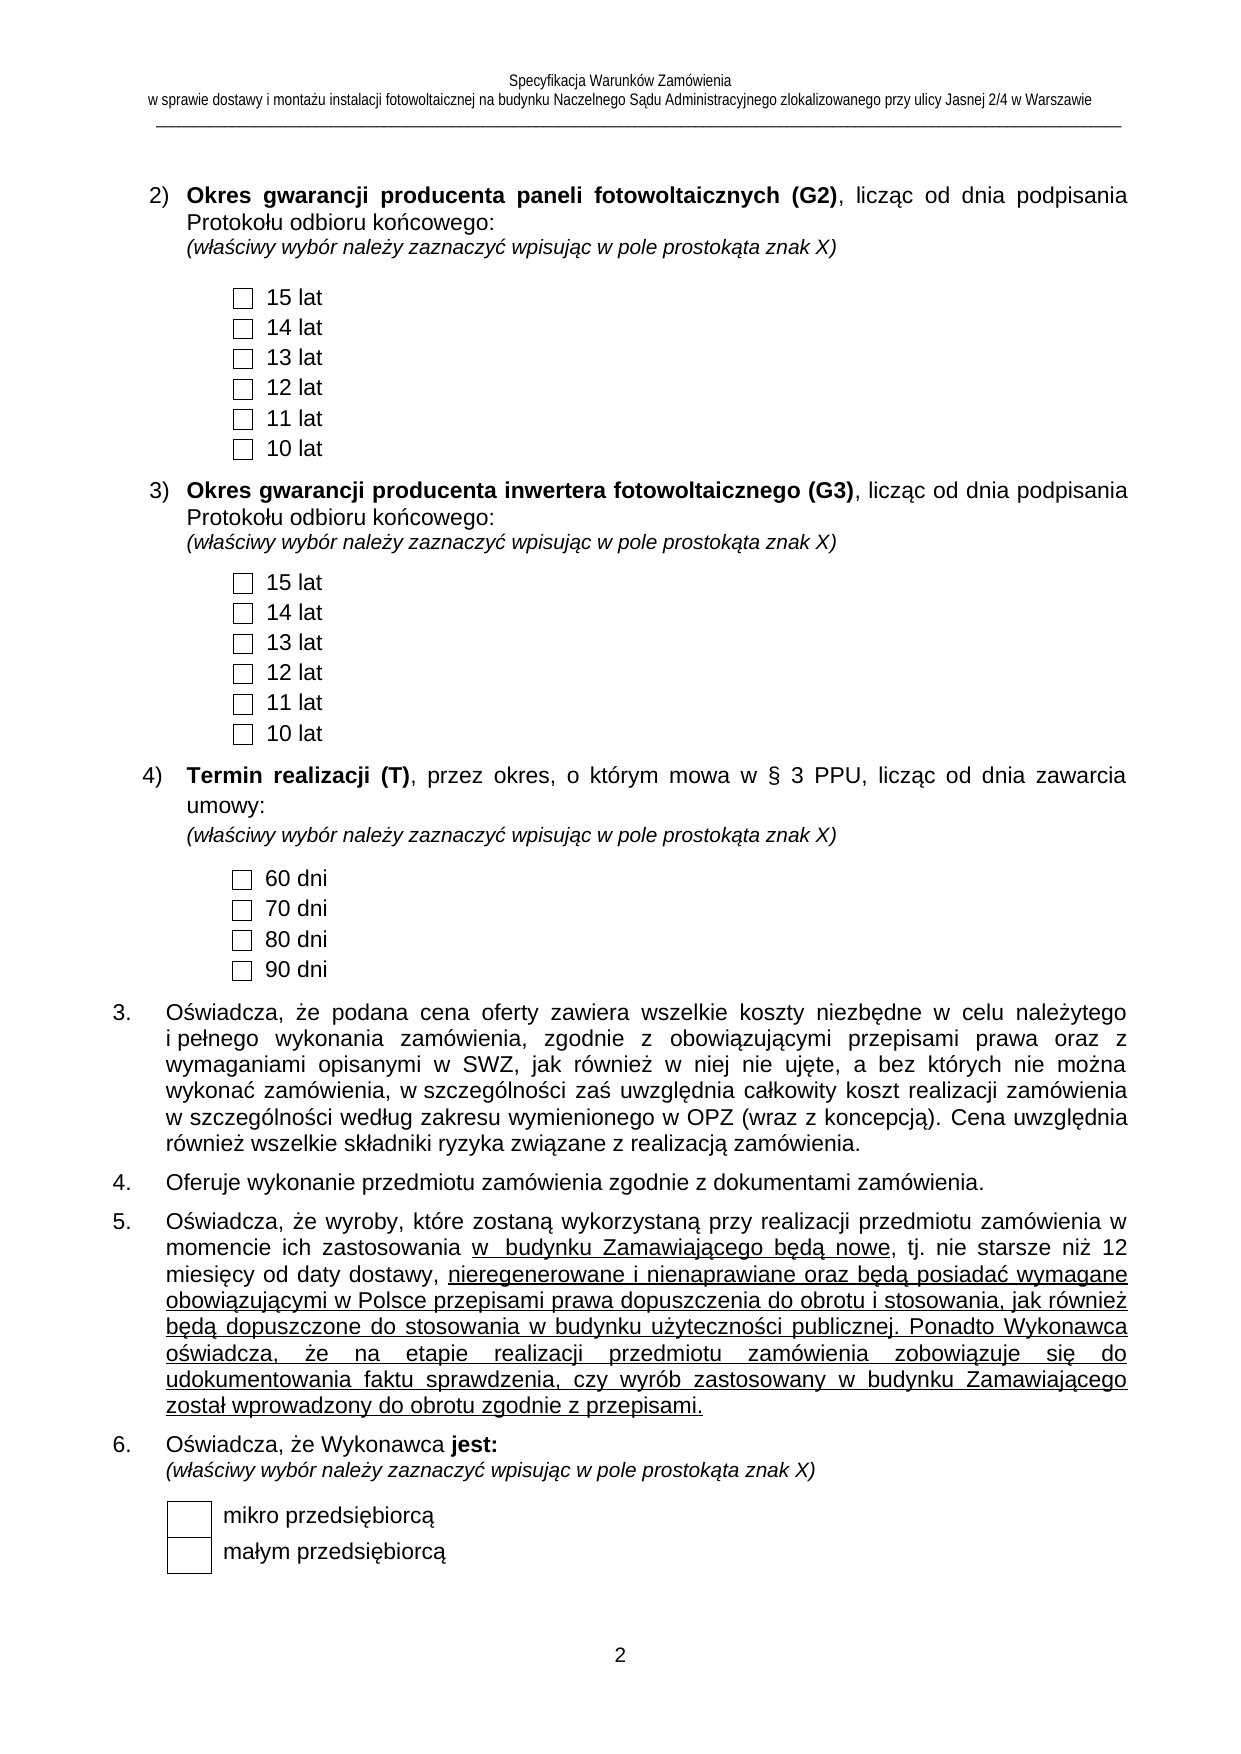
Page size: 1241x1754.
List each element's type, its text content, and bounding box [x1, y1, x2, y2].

table_cell małym przedsiębiorcą [212, 1537, 1073, 1572]
list 70 dni [231, 895, 1128, 922]
list 14 lat [232, 599, 1128, 625]
list 10 lat [232, 435, 1128, 461]
list Oferuje wykonanie przedmiotu zamówienia zgodnie z dokumentami zamówienia. [112, 1169, 1128, 1195]
table_header [168, 1502, 211, 1537]
list 11 lat [232, 404, 1128, 431]
list 15 lat [232, 568, 1128, 595]
list Okres gwarancji producenta inwertera fotowoltaicznego (G3), licząc od dnia podpisania Protokołu odbioru końcowego: [149, 477, 1128, 530]
list (właściwy wybór należy zaznaczyć wpisując w pole prostokąta znak X) [186, 235, 1128, 259]
list 15 lat [232, 284, 1128, 310]
list 13 lat [232, 344, 1128, 370]
list 14 lat [232, 314, 1128, 340]
list 11 lat [232, 689, 1128, 716]
list 12 lat [232, 374, 1128, 401]
list 10 lat [232, 719, 1128, 746]
text (właściwy wybór należy zaznaczyć wpisując w pole prostokąta znak X) [186, 530, 1128, 554]
list 80 dni [231, 926, 1128, 952]
list 60 dni [231, 865, 1128, 891]
text (właściwy wybór należy zaznaczyć wpisując w pole prostokąta znak X) [186, 823, 1128, 847]
list Okres gwarancji producenta paneli fotowoltaicznych (G2), licząc od dnia podpisania Protokołu odbioru końcowego: [149, 182, 1128, 235]
list Oświadcza, że wyroby, które zostaną wykorzystaną przy realizacji przedmiotu zamówienia w momencie ich zastosowania w budynku Zamawiającego będą nowe, tj. nie starsze niż 12 miesięcy od daty dostawy, nieregenerowane i nienaprawiane oraz będą posiadać wymagane obowiązującymi w Polsce przepisami prawa dopuszczenia do obrotu i stosowania, jak również będą dopuszczone do stosowania w budynku użyteczności publicznej. Ponadto Wykonawca oświadcza, że na etapie realizacji przedmiotu zamówienia zobowiązuje się do udokumentowania faktu sprawdzenia, czy wyrób zastosowany w budynku Zamawiającego został wprowadzony do obrotu zgodnie z przepisami. [112, 1208, 1128, 1419]
text (właściwy wybór należy zaznaczyć wpisując w pole prostokąta znak X) [112, 1458, 1128, 1482]
table_cell [168, 1538, 211, 1572]
list Oświadcza, że Wykonawca jest: [112, 1431, 1128, 1458]
list 90 dni [231, 956, 1128, 982]
list 12 lat [232, 659, 1128, 685]
list Oświadcza, że podana cena oferty zawiera wszelkie koszty niezbędne w celu należytego i pełnego wykonania zamówienia, zgodnie z obowiązującymi przepisami prawa oraz z wymaganiami opisanymi w SWZ, jak również w niej nie ujęte, a bez których nie można wykonać zamówienia, w szczególności zaś uwzględnia całkowity koszt realizacji zamówienia w szczególności według zakresu wymienionego w OPZ (wraz z koncepcją). Cena uwzględnia również wszelkie składniki ryzyka związane z realizacją zamówienia. [112, 998, 1128, 1157]
list 13 lat [232, 629, 1128, 655]
table_header mikro przedsiębiorcą [212, 1501, 1073, 1537]
list Termin realizacji (T), przez okres, o którym mowa w § 3 PPU, licząc od dnia zawarcia umowy: [142, 762, 1128, 819]
